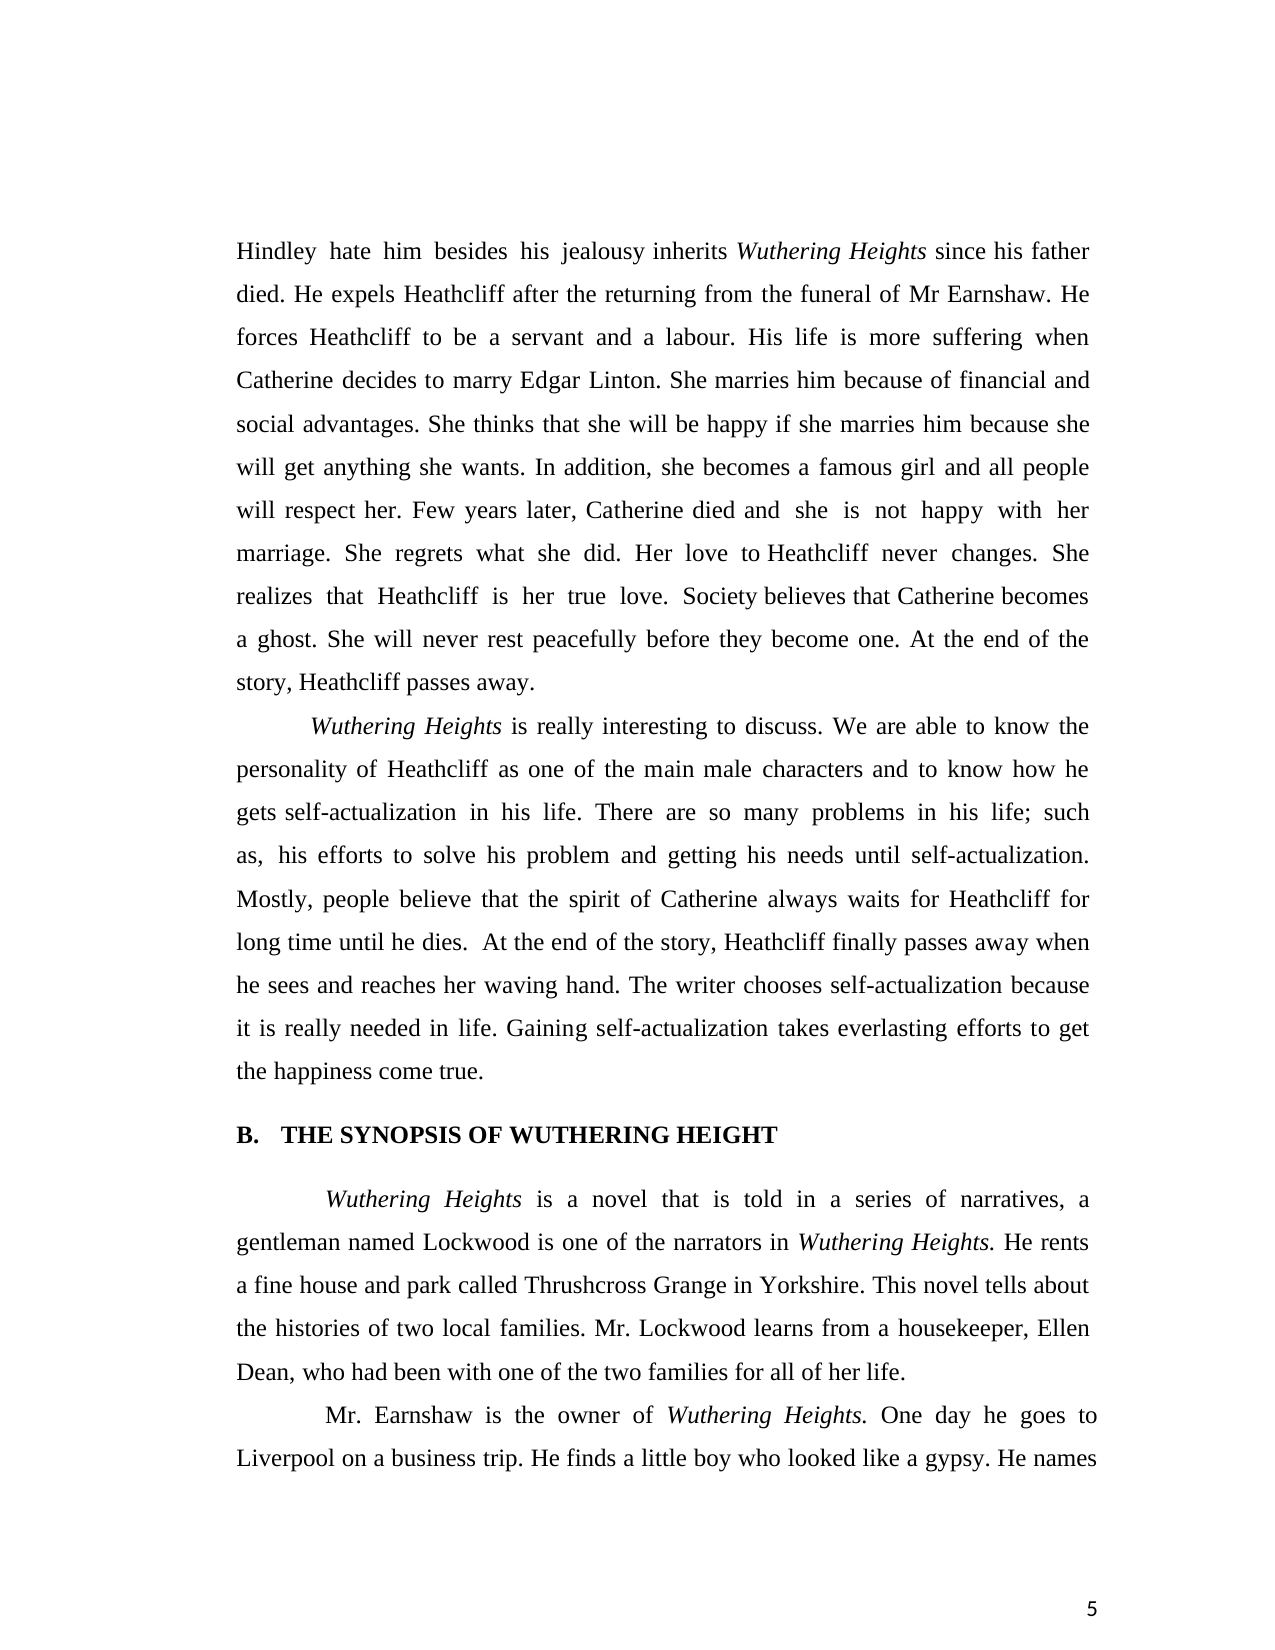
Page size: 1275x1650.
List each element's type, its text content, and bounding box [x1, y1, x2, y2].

list THE SYNOPSIS OF WUTHERING HEIGHT [236, 1120, 1098, 1149]
text Wuthering Heights is really interesting to discuss. We are able to know the personality of Heathcliff as one of the main male characters and to know how he gets self-actualization in his life. There are so many problems in his life; such as, his efforts to solve his problem and getting his needs until self-actualization. Mostly, people believe that the spirit of Catherine always waits for Heathcliff for long time until he dies. At the end of the story, Heathcliff finally passes away when he sees and reaches her waving hand. The writer chooses self-actualization because it is really needed in life. Gaining self-actualization takes everlasting efforts to get the happiness come true. [236, 711, 1090, 1085]
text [236, 1400, 1098, 1472]
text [236, 236, 1090, 696]
text Wuthering Heights is a novel that is told in a series of narratives, a gentleman named Lockwood is one of the narrators in Wuthering Heights. He rents a fine house and park called Thrushcross Grange in Yorkshire. This novel tells about the histories of two local families. Mr. Lockwood learns from a housekeeper, Ellen Dean, who had been with one of the two families for all of her life. [236, 1184, 1090, 1385]
